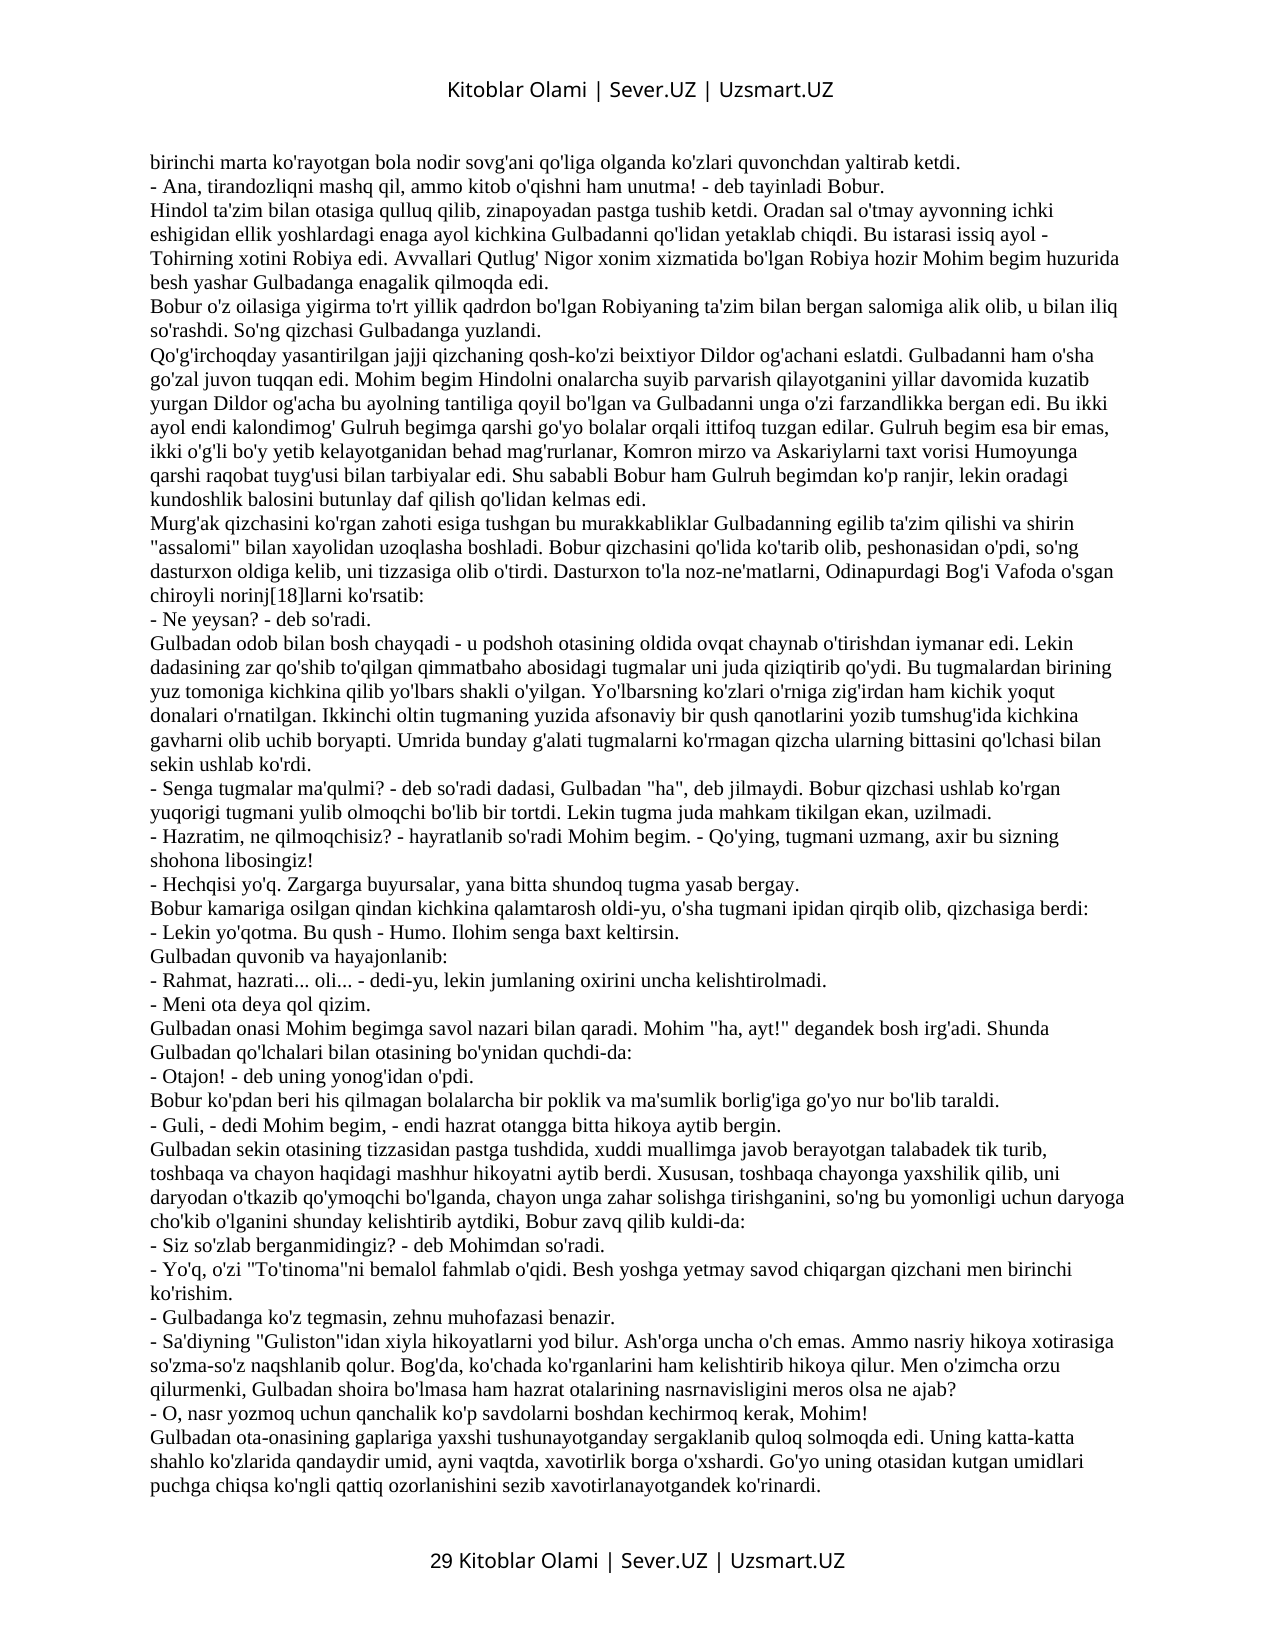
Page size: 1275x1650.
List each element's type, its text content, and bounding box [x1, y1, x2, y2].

text - Ne yeysan? - deb so'radi. [150, 607, 1125, 631]
text - Senga tugmalar ma'qulmi? - deb so'radi dadasi, Gulbadan "ha", deb jilmaydi. Bobur qizchasi ushlab ko'rgan yuqorigi tugmani yulib olmoqchi bo'lib bir tortdi. Lekin tugma juda mahkam tikilgan ekan, uzilmadi. [150, 776, 1125, 824]
text - Hechqisi yo'q. Zargarga buyursalar, yana bitta shundoq tugma yasab bergay. [150, 872, 1125, 896]
text - Hazratim, ne qilmoqchisiz? - hayratlanib so'radi Mohim begim. - Qo'ying, tugmani uzmang, axir bu sizning shohona libosingiz! [150, 824, 1125, 872]
text Bobur kamariga osilgan qindan kichkina qalamtarosh oldi-yu, o'sha tugmani ipidan qirqib olib, qizchasiga berdi: [150, 896, 1125, 920]
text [150, 150, 1125, 174]
text - Ana, tirandozliqni mashq qil, ammo kitob o'qishni ham unutma! - deb tayinladi Bobur. [150, 174, 1125, 198]
text Gulbadan ota-onasining gaplariga yaxshi tushunayotganday sergaklanib quloq solmoqda edi. Uning katta-katta shahlo ko'zlarida qandaydir umid, ayni vaqtda, xavotirlik borga o'xshardi. Go'yo uning otasidan kutgan umidlari puchga chiqsa ko'ngli qattiq ozorlanishini sezib xavotirlanayotgandek ko'rinardi. [150, 1425, 1125, 1497]
text - Meni ota deya qol qizim. [150, 992, 1125, 1016]
text - Rahmat, hazrati... oli... - dedi-yu, lekin jumlaning oxirini uncha kelishtirolmadi. [150, 968, 1125, 992]
text - O, nasr yozmoq uchun qanchalik ko'p savdolarni boshdan kechirmoq kerak, Mohim! [150, 1401, 1125, 1425]
text Hindol ta'zim bilan otasiga qulluq qilib, zinapoyadan pastga tushib ketdi. Oradan sal o'tmay ayvonning ichki eshigidan ellik yoshlardagi enaga ayol kichkina Gulbadanni qo'lidan yetaklab chiqdi. Bu istarasi issiq ayol - Tohirning xotini Robiya edi. Avvallari Qutlug' Nigor xonim xizmatida bo'lgan Robiya hozir Mohim begim huzurida besh yashar Gulbadanga enagalik qilmoqda edi. [150, 198, 1125, 294]
text - Otajon! - deb uning yonog'idan o'pdi. [150, 1064, 1125, 1088]
text Gulbadan quvonib va hayajonlanib: [150, 944, 1125, 968]
text Gulbadan sekin otasining tizzasidan pastga tushdida, xuddi muallimga javob berayotgan talabadek tik turib, toshbaqa va chayon haqidagi mashhur hikoyatni aytib berdi. Xususan, toshbaqa chayonga yaxshilik qilib, uni daryodan o'tkazib qo'ymoqchi bo'lganda, chayon unga zahar solishga tirishganini, so'ng bu yomonligi uchun daryoga cho'kib o'lganini shunday kelishtirib aytdiki, Bobur zavq qilib kuldi-da: [150, 1137, 1125, 1233]
text - Gulbadanga ko'z tegmasin, zehnu muhofazasi benazir. [150, 1305, 1125, 1329]
text Gulbadan odob bilan bosh chayqadi - u podshoh otasining oldida ovqat chaynab o'tirishdan iymanar edi. Lekin dadasining zar qo'shib to'qilgan qimmatbaho abosidagi tugmalar uni juda qiziqtirib qo'ydi. Bu tugmalardan birining yuz tomoniga kichkina qilib yo'lbars shakli o'yilgan. Yo'lbarsning ko'zlari o'rniga zig'irdan ham kichik yoqut donalari o'rnatilgan. Ikkinchi oltin tugmaning yuzida afsonaviy bir qush qanotlarini yozib tumshug'ida kichkina gavharni olib uchib boryapti. Umrida bunday g'alati tugmalarni ko'rmagan qizcha ularning bittasini qo'lchasi bilan sekin ushlab ko'rdi. [150, 631, 1125, 776]
text - Yo'q, o'zi "To'tinoma"ni bemalol fahmlab o'qidi. Besh yoshga yetmay savod chiqargan qizchani men birinchi ko'rishim. [150, 1257, 1125, 1305]
text - Guli, - dedi Mohim begim, - endi hazrat otangga bitta hikoya aytib bergin. [150, 1112, 1125, 1137]
text Bobur ko'pdan beri his qilmagan bolalarcha bir poklik va ma'sumlik borlig'iga go'yo nur bo'lib taraldi. [150, 1088, 1125, 1112]
text - Lekin yo'qotma. Bu qush - Humo. Ilohim senga baxt keltirsin. [150, 920, 1125, 944]
text Murg'ak qizchasini ko'rgan zahoti esiga tushgan bu murakkabliklar Gulbadanning egilib ta'zim qilishi va shirin "assalomi" bilan xayolidan uzoqlasha boshladi. Bobur qizchasini qo'lida ko'tarib olib, peshonasidan o'pdi, so'ng dasturxon oldiga kelib, uni tizzasiga olib o'tirdi. Dasturxon to'la noz-ne'matlarni, Odinapurdagi Bog'i Vafoda o'sgan chiroyli norinj[18]larni ko'rsatib: [150, 511, 1125, 607]
text - Sa'diyning "Guliston"idan xiyla hikoyatlarni yod bilur. Ash'orga uncha o'ch emas. Ammo nasriy hikoya xotirasiga so'zma-so'z naqshlanib qolur. Bog'da, ko'chada ko'rganlarini ham kelishtirib hikoya qilur. Men o'zimcha orzu qilurmenki, Gulbadan shoira bo'lmasa ham hazrat otalarining nasrnavisligini meros olsa ne ajab? [150, 1329, 1125, 1401]
text Bobur o'z oilasiga yigirma to'rt yillik qadrdon bo'lgan Robiyaning ta'zim bilan bergan salomiga alik olib, u bilan iliq so'rashdi. So'ng qizchasi Gulbadanga yuzlandi. [150, 294, 1125, 342]
text - Siz so'zlab berganmidingiz? - deb Mohimdan so'radi. [150, 1233, 1125, 1257]
text Qo'g'irchoqday yasantirilgan jajji qizchaning qosh-ko'zi beixtiyor Dildor og'achani eslatdi. Gulbadanni ham o'sha go'zal juvon tuqqan edi. Mohim begim Hindolni onalarcha suyib parvarish qilayotganini yillar davomida kuzatib yurgan Dildor og'acha bu ayolning tantiliga qoyil bo'lgan va Gulbadanni unga o'zi farzandlikka bergan edi. Bu ikki ayol endi kalondimog' Gulruh begimga qarshi go'yo bolalar orqali ittifoq tuzgan edilar. Gulruh begim esa bir emas, ikki o'g'li bo'y yetib kelayotganidan behad mag'rurlanar, Komron mirzo va Askariylarni taxt vorisi Humoyunga qarshi raqobat tuyg'usi bilan tarbiyalar edi. Shu sababli Bobur ham Gulruh begimdan ko'p ranjir, lekin oradagi kundoshlik balosini butunlay daf qilish qo'lidan kelmas edi. [150, 342, 1125, 511]
text Gulbadan onasi Mohim begimga savol nazari bilan qaradi. Mohim "ha, ayt!" degandek bosh irg'adi. Shunda Gulbadan qo'lchalari bilan otasining bo'ynidan quchdi-da: [150, 1016, 1125, 1064]
